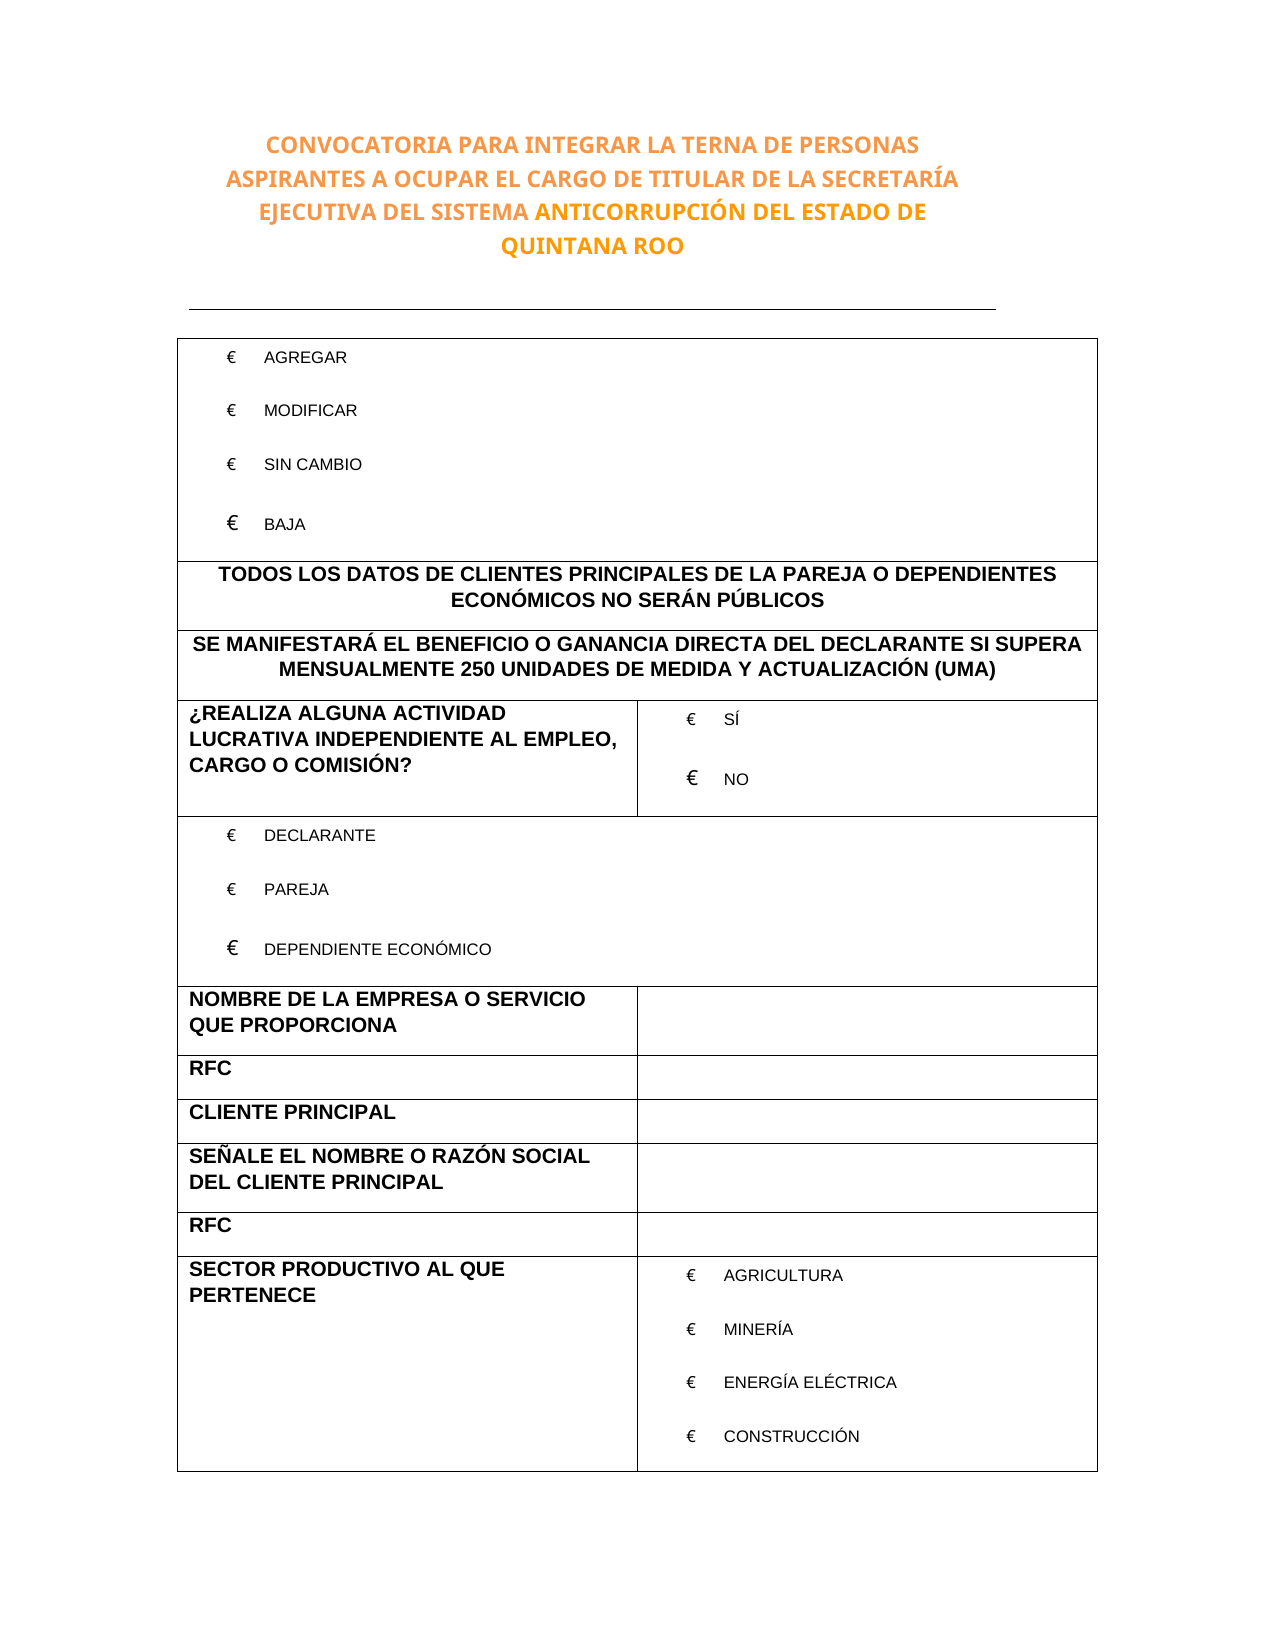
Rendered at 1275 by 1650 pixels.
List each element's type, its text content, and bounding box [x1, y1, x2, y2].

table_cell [178, 339, 1097, 561]
table_cell [638, 1213, 1097, 1256]
table_cell CLIENTE PRINCIPAL [178, 1100, 637, 1143]
table_cell SE MANIFESTARÁ EL BENEFICIO O GANANCIA DIRECTA DEL DECLARANTE SI SUPERA MENSUALMENTE 250 UNIDADES DE MEDIDA Y ACTUALIZACIÓN (UMA) [178, 631, 1097, 700]
table_cell TODOS LOS DATOS DE CLIENTES PRINCIPALES DE LA PAREJA O DEPENDIENTES ECONÓMICOS NO SERÁN PÚBLICOS [178, 562, 1097, 630]
table_cell SÍ NO [638, 701, 1097, 816]
table_cell RFC [178, 1056, 637, 1099]
table_cell SEÑALE EL NOMBRE O RAZÓN SOCIAL DEL CLIENTE PRINCIPAL [178, 1144, 637, 1212]
table_cell DECLARANTE PAREJA DEPENDIENTE ECONÓMICO [178, 817, 1097, 986]
table_cell [638, 1144, 1097, 1212]
table_cell [638, 1100, 1097, 1143]
table_cell ¿REALIZA ALGUNA ACTIVIDAD LUCRATIVA INDEPENDIENTE AL EMPLEO, CARGO O COMISIÓN? [178, 701, 637, 816]
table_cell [178, 1257, 637, 1471]
table_cell [638, 987, 1097, 1055]
table_cell NOMBRE DE LA EMPRESA O SERVICIO QUE PROPORCIONA [178, 987, 637, 1055]
table_cell [638, 1056, 1097, 1099]
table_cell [638, 1257, 1097, 1471]
table_cell RFC [178, 1213, 637, 1256]
